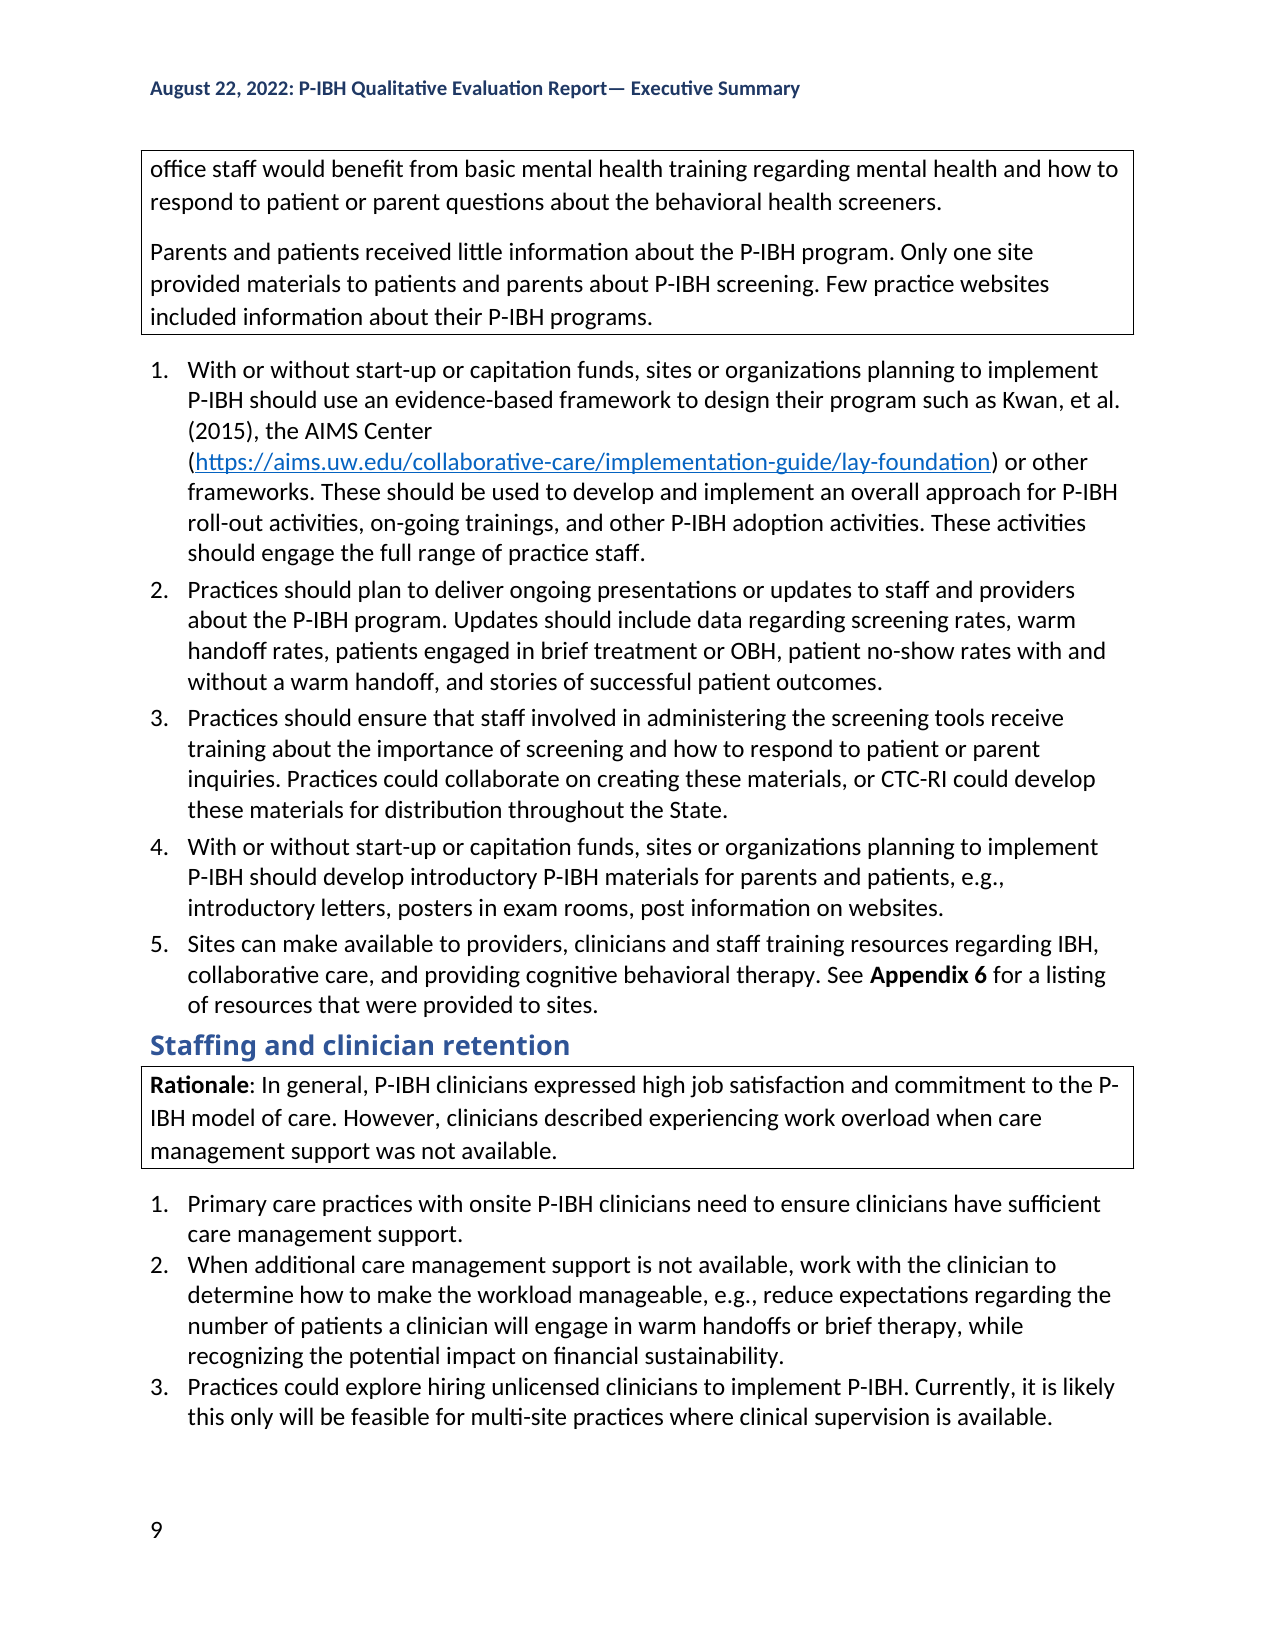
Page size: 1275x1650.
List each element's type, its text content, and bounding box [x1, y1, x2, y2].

list Practices could explore hiring unlicensed clinicians to implement P-IBH. Currently, it is likely this only will be feasible for multi-site practices where clinical supervision is available. [150, 1371, 1125, 1432]
list Practices should plan to deliver ongoing presentations or updates to staff and providers about the P-IBH program. Updates should include data regarding screening rates, warm handoff rates, patients engaged in brief treatment or OBH, patient no-show rates with and without a warm handoff, and stories of successful patient outcomes. [150, 574, 1125, 696]
text Rationale: In general, P-IBH clinicians expressed high job satisfaction and commitment to the P-IBH model of care. However, clinicians described experiencing work overload when care management support was not available. [142, 1067, 1133, 1168]
subtitle Staffing and clinician retention [150, 1026, 1125, 1063]
list Practices should ensure that staff involved in administering the screening tools receive training about the importance of screening and how to respond to patient or parent inquiries. Practices could collaborate on creating these materials, or CTC-RI could develop these materials for distribution throughout the State. [150, 702, 1125, 824]
list With or without start-up or capitation funds, sites or organizations planning to implement P-IBH should develop introductory P-IBH materials for parents and patients, e.g., introductory letters, posters in exam rooms, post information on websites. [150, 831, 1125, 922]
list With or without start-up or capitation funds, sites or organizations planning to implement P-IBH should use an evidence-based framework to design their program such as Kwan, et al. (2015), the AIMS Center (https://aims.uw.edu/collaborative-care/implementation-guide/lay-foundation) or other frameworks. These should be used to develop and implement an overall approach for P-IBH roll-out activities, on-going trainings, and other P-IBH adoption activities. These activities should engage the full range of practice staff. [150, 354, 1125, 568]
list Primary care practices with onsite P-IBH clinicians need to ensure clinicians have sufficient care management support. [150, 1188, 1125, 1249]
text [142, 151, 1133, 217]
list Sites can make available to providers, clinicians and staff training resources regarding IBH, collaborative care, and providing cognitive behavioral therapy. See Appendix 6 for a listing of resources that were provided to sites. [150, 928, 1125, 1020]
list When additional care management support is not available, work with the clinician to determine how to make the workload manageable, e.g., reduce expectations regarding the number of patients a clinician will engage in warm handoffs or brief therapy, while recognizing the potential impact on financial sustainability. [150, 1249, 1125, 1371]
text Parents and patients received little information about the P-IBH program. Only one site provided materials to patients and parents about P-IBH screening. Few practice websites included information about their P-IBH programs. [142, 232, 1133, 334]
